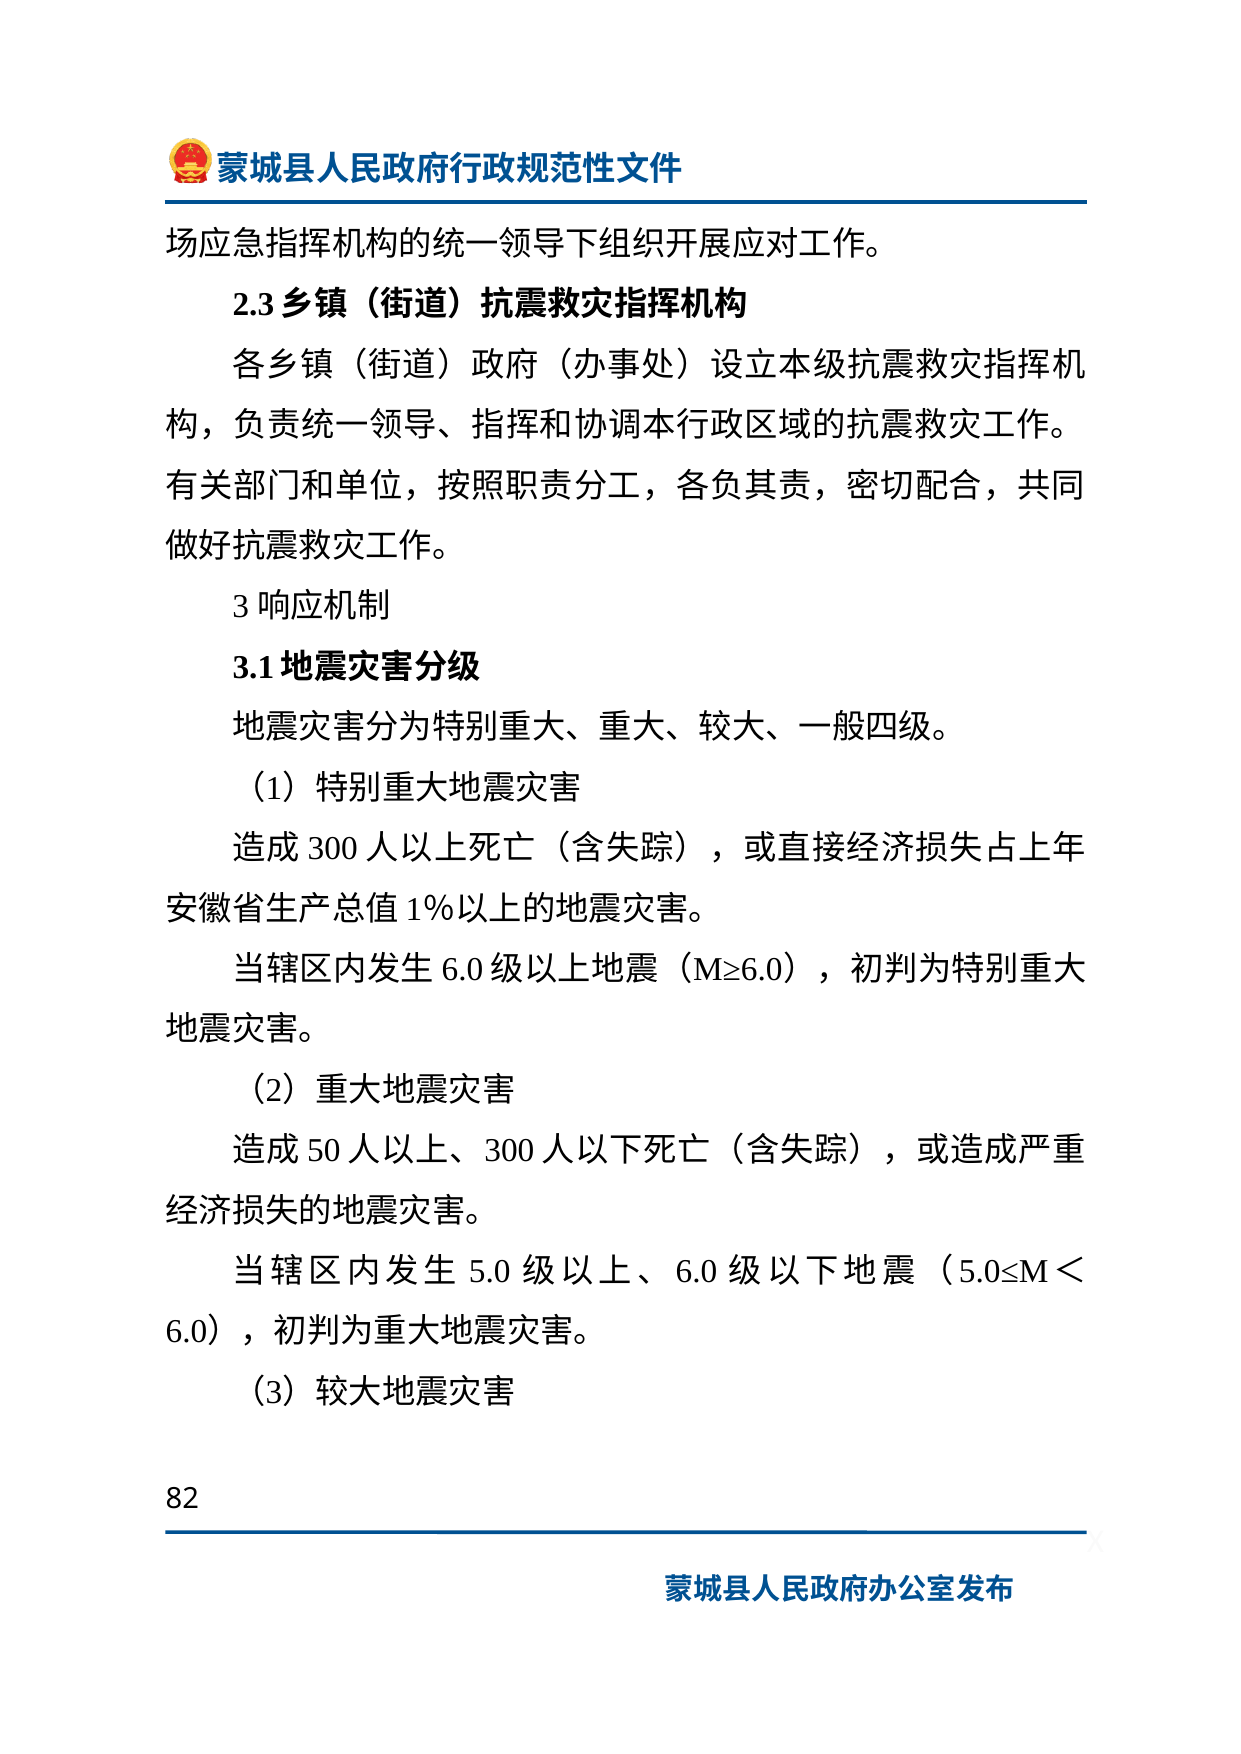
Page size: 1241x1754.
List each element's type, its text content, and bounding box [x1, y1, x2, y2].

text 当上级人民政府设立现场应急指挥机构的，下级人民政府的现场应急指挥机构应纳入上级现场应急指挥机构，在上级现场应急指挥机构的统一领导下组织开展应对工作。 [165, 207, 1087, 267]
text 3.1地震灾害分级 [165, 630, 1087, 690]
text （3）较大地震灾害 [165, 1355, 1087, 1415]
text 当辖区内发生6.0级以上地震（M≥6.0），初判为特别重大地震灾害。 [165, 932, 1087, 1053]
text 造成300人以上死亡（含失踪），或直接经济损失占上年安徽省生产总值1％以上的地震灾害。 [165, 811, 1087, 932]
text 当辖区内发生5.0级以上、6.0级以下地震（5.0≤M＜6.0），初判为重大地震灾害。 [165, 1234, 1087, 1355]
text 3 响应机制 [165, 569, 1087, 630]
text 各乡镇（街道）政府（办事处）设立本级抗震救灾指挥机构，负责统一领导、指挥和协调本行政区域的抗震救灾工作。有关部门和单位，按照职责分工，各负其责，密切配合，共同做好抗震救灾工作。 [165, 328, 1087, 569]
text （1）特别重大地震灾害 [165, 751, 1087, 811]
picture [165, 136, 216, 187]
text 2.3乡镇（街道）抗震救灾指挥机构 [165, 267, 1087, 328]
text 造成50人以上、300人以下死亡（含失踪），或造成严重经济损失的地震灾害。 [165, 1113, 1087, 1234]
text 地震灾害分为特别重大、重大、较大、一般四级。 [165, 690, 1087, 751]
text （2）重大地震灾害 [165, 1053, 1087, 1113]
